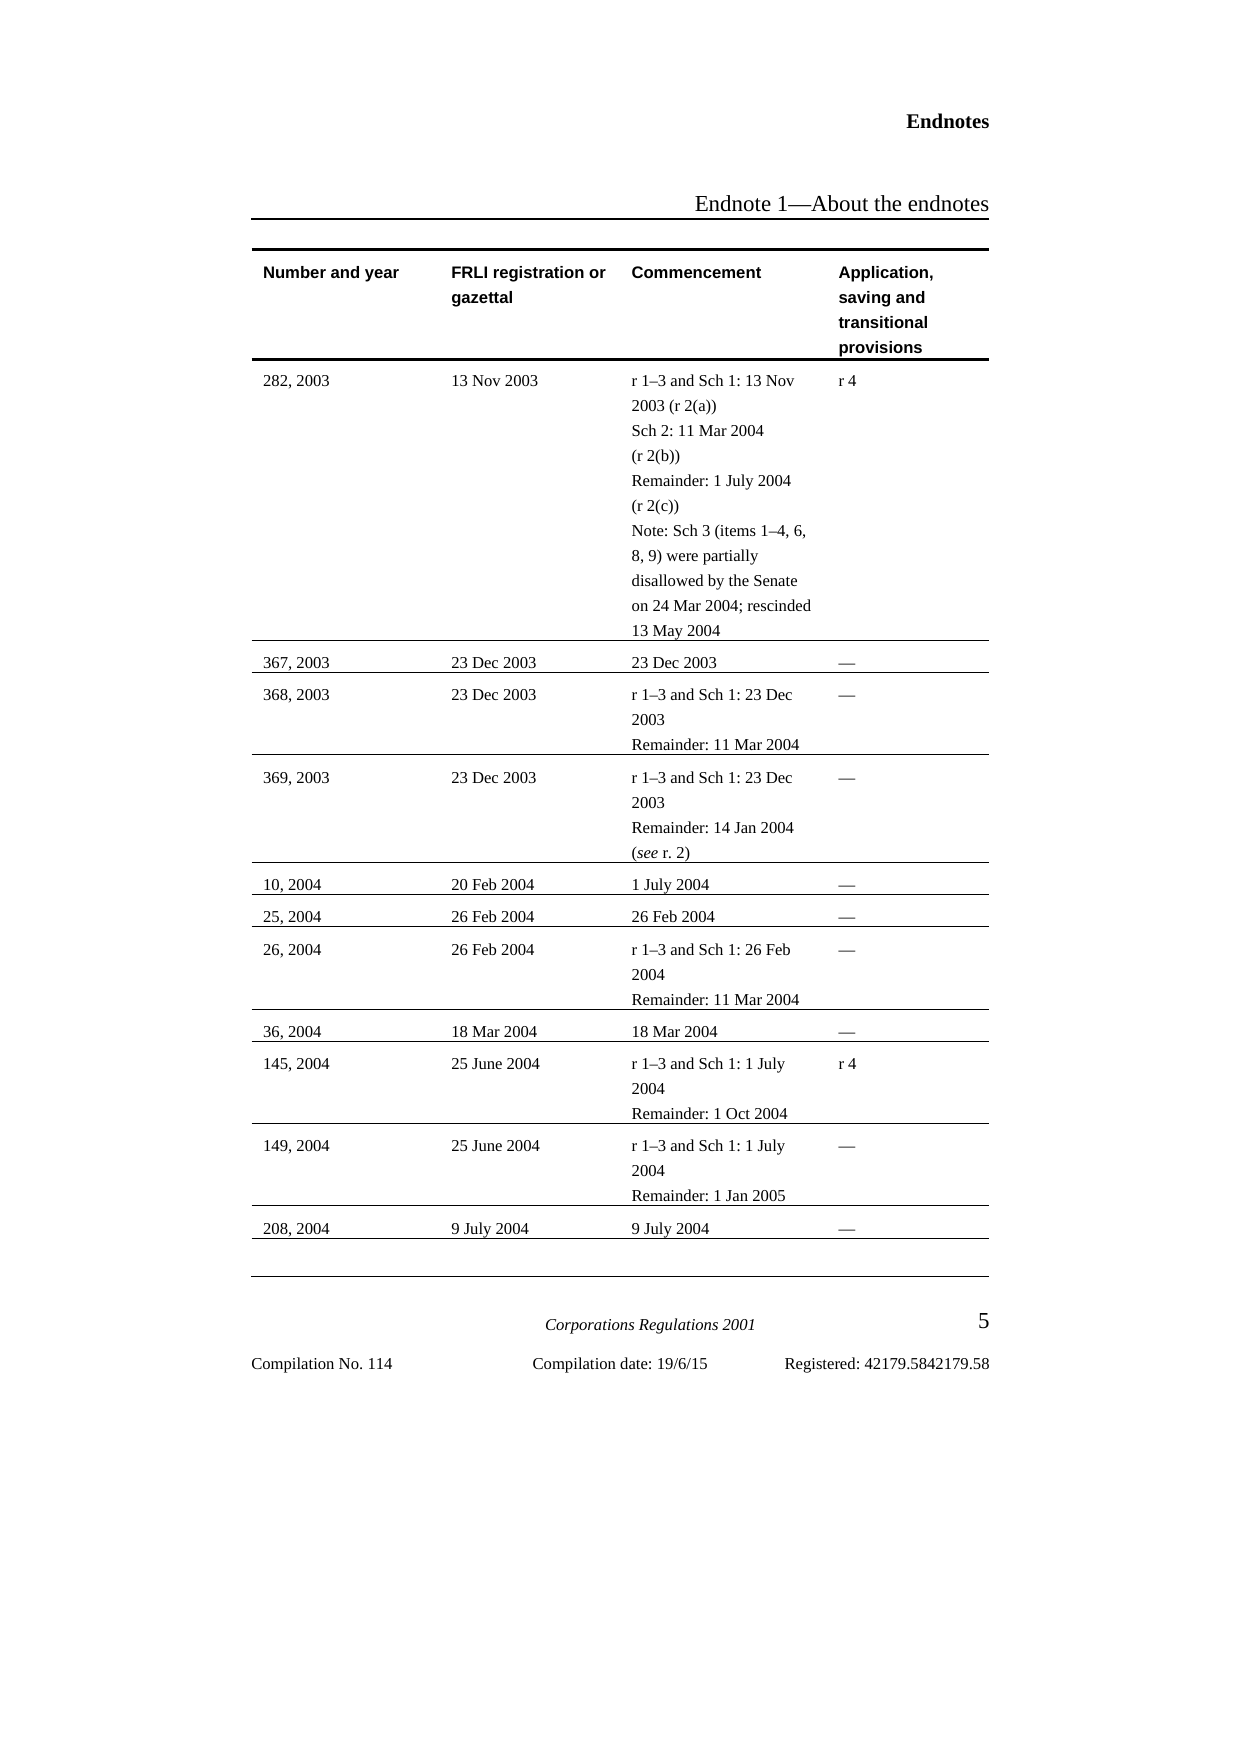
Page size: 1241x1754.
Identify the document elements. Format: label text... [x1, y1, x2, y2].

table_cell 23 Dec 2003 [440, 641, 620, 672]
table_cell 10, 2004 [252, 863, 440, 894]
table_cell — [827, 755, 989, 862]
table_cell 25 June 2004 [440, 1042, 620, 1123]
table_cell r 4 [827, 361, 989, 640]
table_cell 23 Dec 2003 [620, 641, 827, 672]
table_cell r 1–3 and Sch 1: 26 Feb 2004 Remainder: 11 Mar 2004 [620, 927, 827, 1008]
table_cell r 1–3 and Sch 1: 23 Dec 2003 Remainder: 11 Mar 2004 [620, 673, 827, 754]
table_cell — [827, 895, 989, 926]
table_cell 23 Dec 2003 [440, 755, 620, 862]
table_cell r 1–3 and Sch 1: 1 July 2004 Remainder: 1 Jan 2005 [620, 1124, 827, 1205]
table_cell 26 Feb 2004 [440, 895, 620, 926]
table_cell 145, 2004 [252, 1042, 440, 1123]
table_cell 9 July 2004 [440, 1206, 620, 1238]
table_cell r 4 [827, 1042, 989, 1123]
table_cell 149, 2004 [252, 1124, 440, 1205]
table_cell — [827, 1124, 989, 1205]
table_cell 18 Mar 2004 [440, 1010, 620, 1041]
table_cell 367, 2003 [252, 641, 440, 672]
table_cell — [827, 641, 989, 672]
table_cell 25 June 2004 [440, 1124, 620, 1205]
table_cell 1 July 2004 [620, 863, 827, 894]
table_cell — [827, 673, 989, 754]
table_header FRLI registration or gazettal [440, 251, 620, 357]
table_header Application, saving and transitional provisions [827, 251, 989, 357]
table_cell r 1–3 and Sch 1: 23 Dec 2003 Remainder: 14 Jan 2004 (see r. 2) [620, 755, 827, 862]
table_cell 369, 2003 [252, 755, 440, 862]
table_cell — [827, 927, 989, 1008]
table_cell 25, 2004 [252, 895, 440, 926]
table_cell 20 Feb 2004 [440, 863, 620, 894]
table_cell 23 Dec 2003 [440, 673, 620, 754]
table_cell r 1–3 and Sch 1: 1 July 2004 Remainder: 1 Oct 2004 [620, 1042, 827, 1123]
table_cell 26, 2004 [252, 927, 440, 1008]
table_cell 36, 2004 [252, 1010, 440, 1041]
table_cell 26 Feb 2004 [620, 895, 827, 926]
table_cell 282, 2003 [252, 361, 440, 640]
table_cell 26 Feb 2004 [440, 927, 620, 1008]
table_cell 13 Nov 2003 [440, 361, 620, 640]
table_header Number and year [252, 251, 440, 357]
table_cell 208, 2004 [252, 1206, 440, 1238]
table_cell — [827, 1206, 989, 1238]
table_header Commencement [620, 251, 827, 357]
table_cell 9 July 2004 [620, 1206, 827, 1238]
table_cell r 1–3 and Sch 1: 13 Nov 2003 (r 2(a)) Sch 2: 11 Mar 2004 (r 2(b)) Remainder: 1 July 2004 (r 2(c)) Note: Sch 3 (items 1–4, 6, 8, 9) were partially disallowed by the Senate on 24 Mar 2004; rescinded 13 May 2004 [620, 361, 827, 640]
table_cell 18 Mar 2004 [620, 1010, 827, 1041]
table_cell 368, 2003 [252, 673, 440, 754]
table_cell — [827, 1010, 989, 1041]
table_cell — [827, 863, 989, 894]
